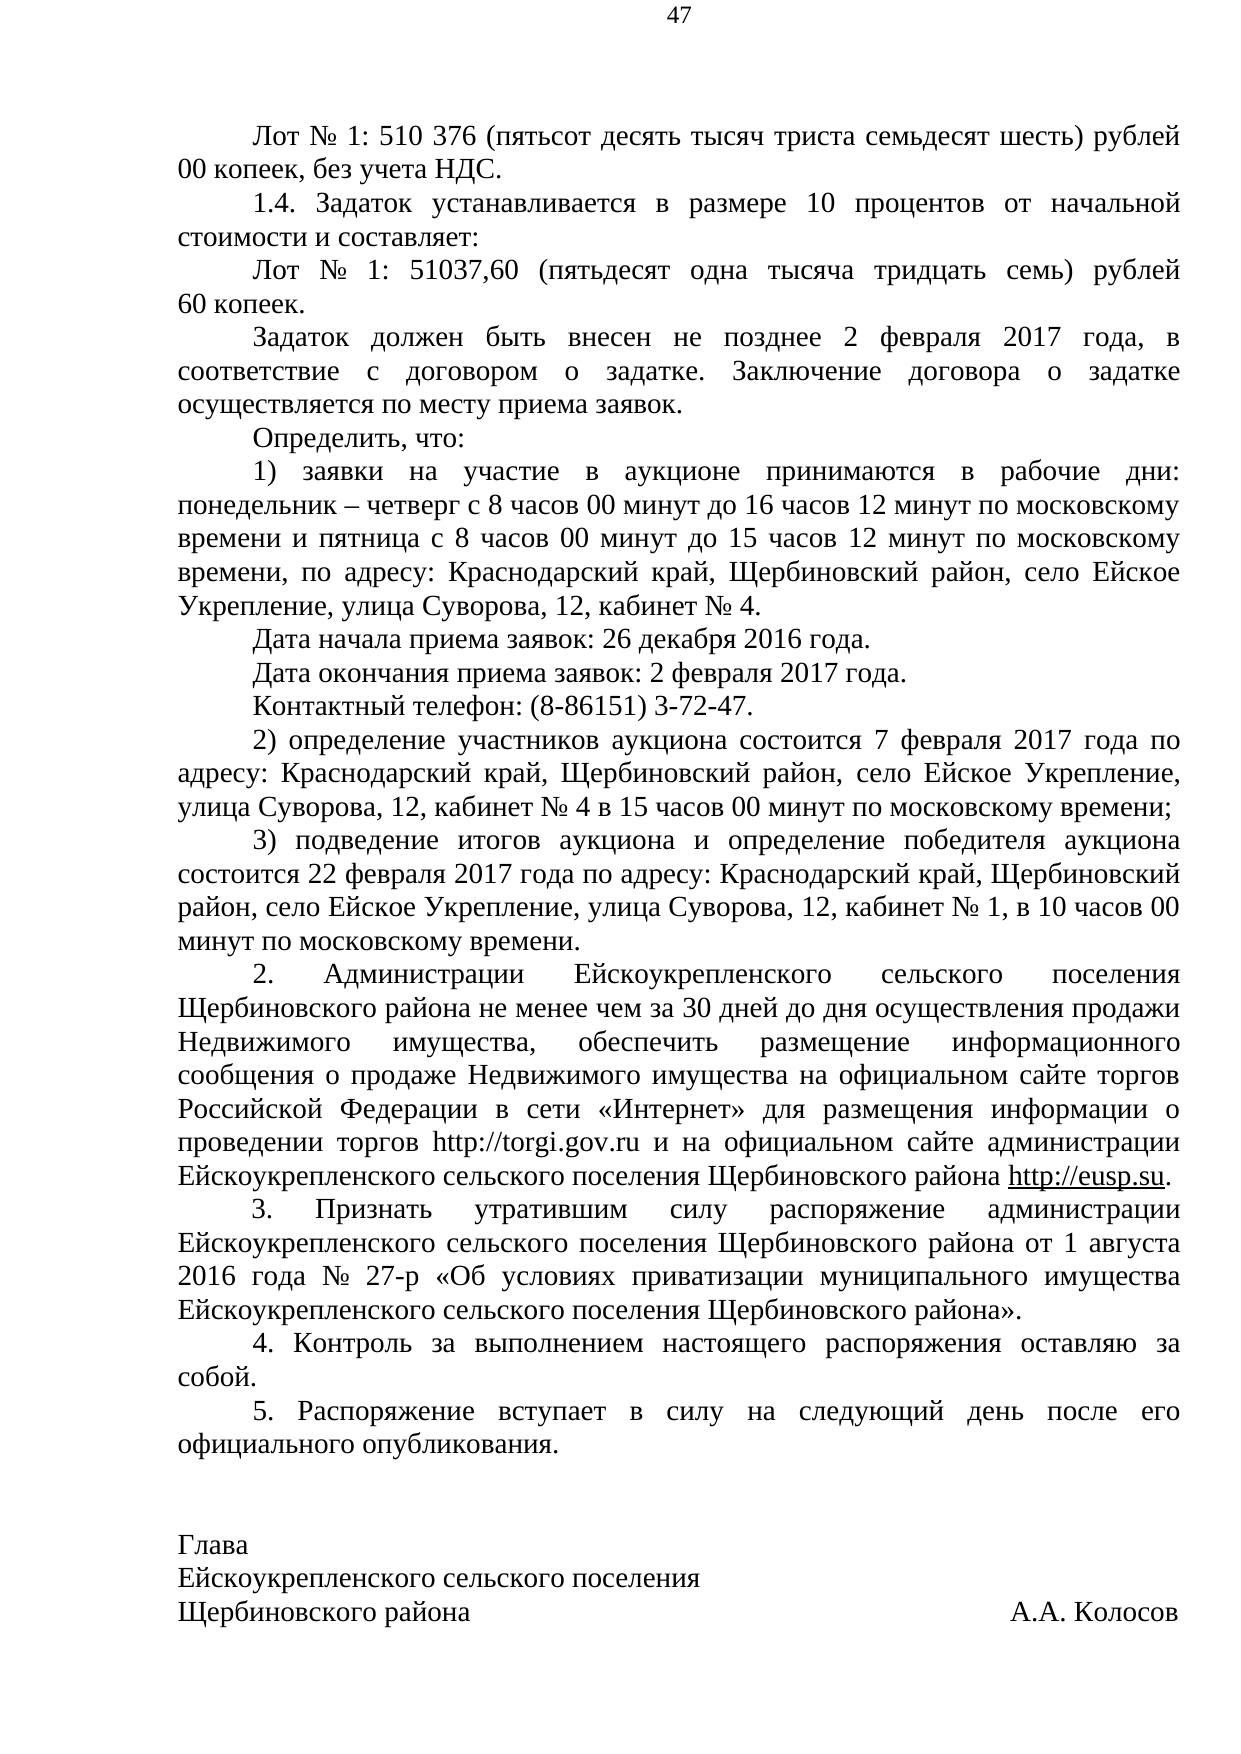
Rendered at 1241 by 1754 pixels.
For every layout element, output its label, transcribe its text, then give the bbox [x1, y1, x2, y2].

text Глава [177, 1527, 1181, 1560]
text 3. Признать утратившим силу распоряжение администрации Ейскоукрепленского сельского поселения Щербиновского района от 1 августа 2016 года № 27-р «Об условиях приватизации муниципального имущества Ейскоукрепленского сельского поселения Щербиновского района». [177, 1191, 1181, 1326]
text Дата окончания приема заявок: 2 февраля 2017 года. [177, 655, 1181, 688]
text 4. Контроль за выполнением настоящего распоряжения оставляю за собой. [177, 1326, 1181, 1393]
text 5. Распоряжение вступает в силу на следующий день после его официального опубликования. [177, 1393, 1181, 1460]
text 3) подведение итогов аукциона и определение победителя аукциона состоится 22 февраля 2017 года по адресу: Краснодарский край, Щербиновский район, село Ейское Укрепление, улица Суворова, 12, кабинет № 1, в 10 часов 00 минут по московскому времени. [177, 822, 1181, 957]
text Дата начала приема заявок: 26 декабря 2016 года. [177, 621, 1181, 655]
text Контактный телефон: (8-86151) 3-72-47. [177, 688, 1181, 722]
text 2) определение участников аукциона состоится 7 февраля 2017 года по адресу: Краснодарский край, Щербиновский район, село Ейское Укрепление, улица Суворова, 12, кабинет № 4 в 15 часов 00 минут по московскому времени; [177, 722, 1181, 822]
text 1) заявки на участие в аукционе принимаются в рабочие дни: понедельник – четверг с 8 часов 00 минут до 16 часов 12 минут по московскому времени и пятница с 8 часов 00 минут до 15 часов 12 минут по московскому времени, по адресу: Краснодарский край, Щербиновский район, село Ейское Укрепление, улица Суворова, 12, кабинет № 4. [177, 453, 1181, 621]
text Ейскоукрепленского сельского поселения [177, 1560, 1181, 1594]
text Лот № 1: 510 376 (пятьсот десять тысяч триста семьдесят шесть) рублей 00 копеек, без учета НДС. [177, 118, 1181, 185]
text Определить, что: [177, 420, 1181, 453]
text Лот № 1: 51037,60 (пятьдесят одна тысяча тридцать семь) рублей 60 копеек. [177, 252, 1181, 319]
text Щербиновского района А.А. Колосов [177, 1594, 1181, 1627]
text 1.4. Задаток устанавливается в размере 10 процентов от начальной стоимости и составляет: [177, 185, 1181, 252]
text Задаток должен быть внесен не позднее 2 февраля 2017 года, в соответствие с договором о задатке. Заключение договора о задатке осуществляется по месту приема заявок. [177, 319, 1181, 420]
text 2. Администрации Ейскоукрепленского сельского поселения Щербиновского района не менее чем за 30 дней до дня осуществления продажи Недвижимого имущества, обеспечить размещение информационного сообщения о продаже Недвижимого имущества на официальном сайте торгов Российской Федерации в сети «Интернет» для размещения информации о проведении торгов http://torgi.gov.ru и на официальном сайте администрации Ейскоукрепленского сельского поселения Щербиновского района http://eusp.su. [177, 957, 1181, 1191]
